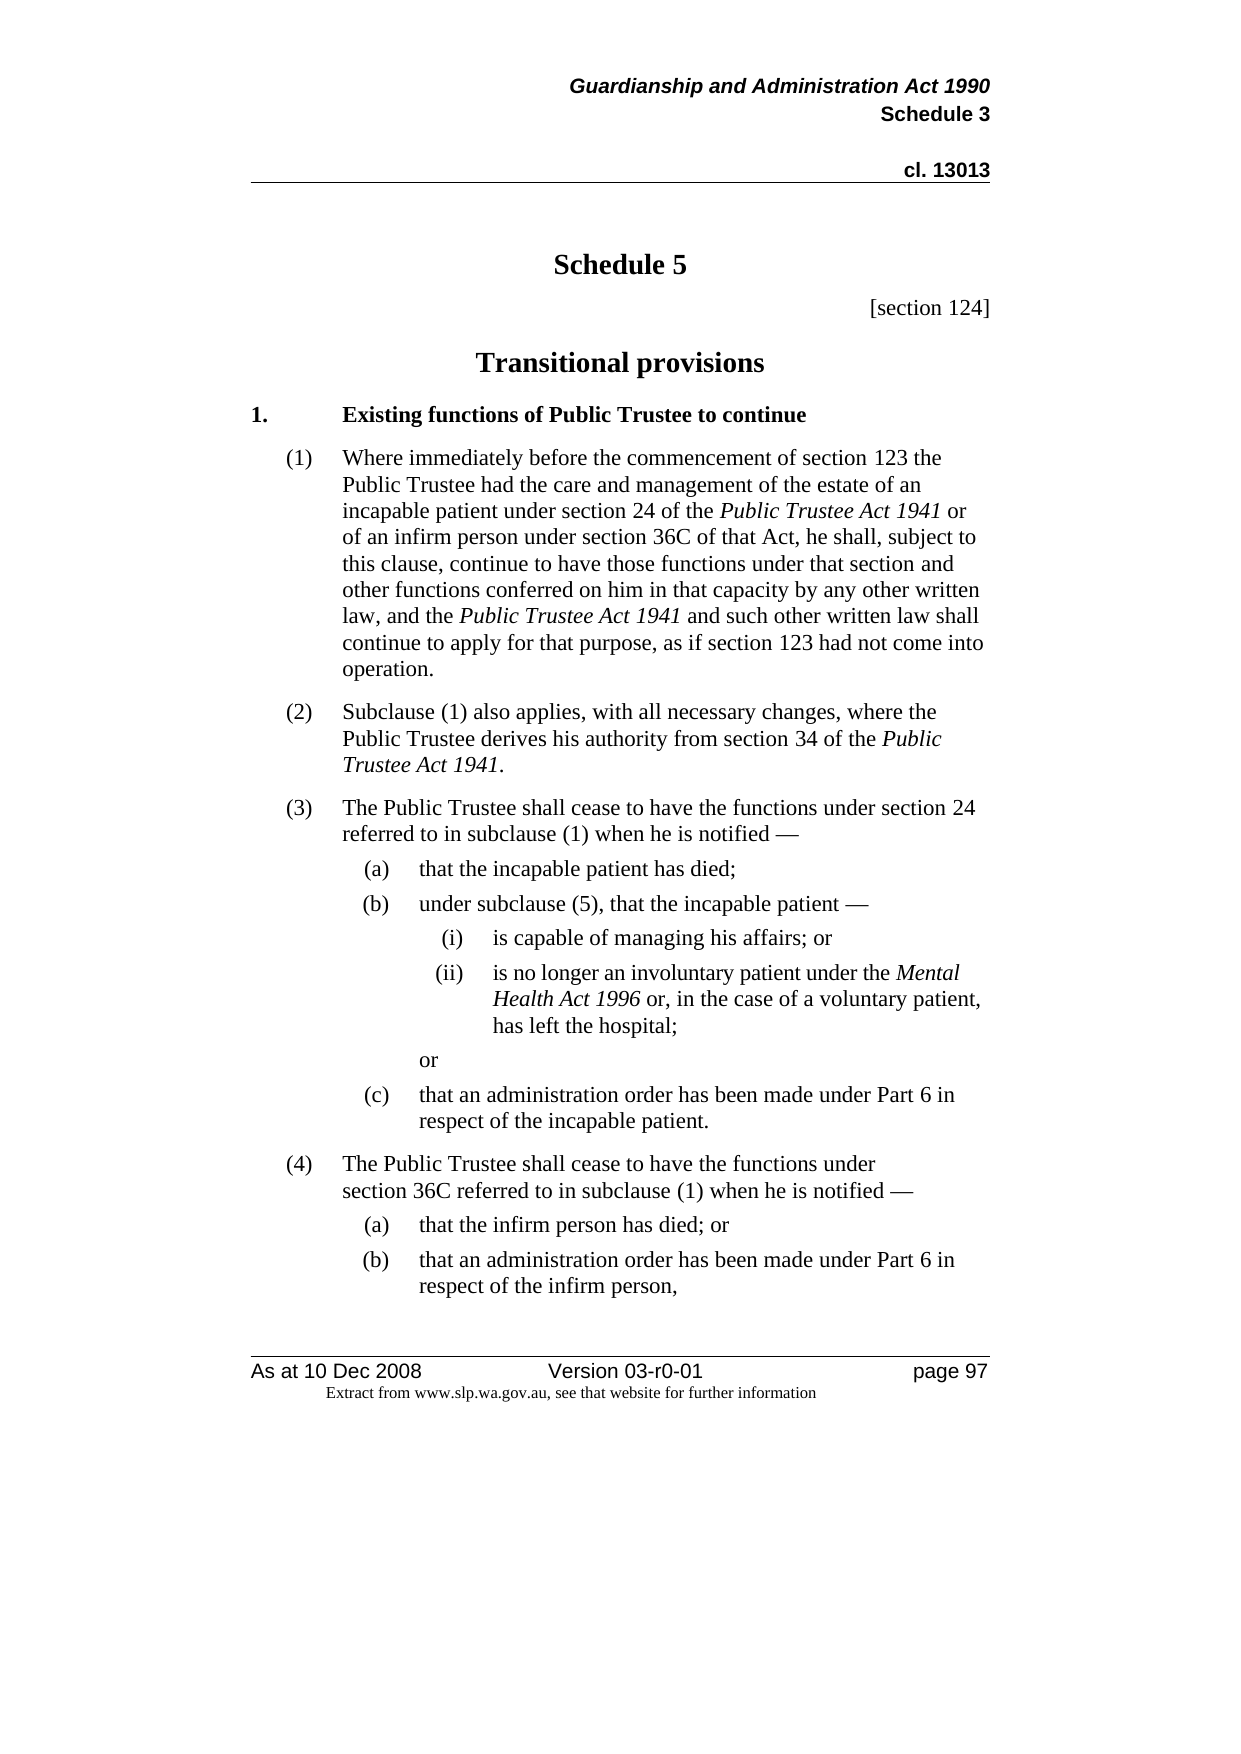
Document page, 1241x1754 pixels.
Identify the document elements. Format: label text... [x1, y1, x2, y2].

text [section 124] [251, 293, 990, 320]
subtitle 1. Existing functions of Public Trustee to continue [251, 401, 990, 428]
text (c) that an administration order has been made under Part 6 in respect of the incapable patient. [251, 1081, 990, 1134]
text (ii) is no longer an involuntary patient under the Mental Health Act 1996 or, in the case of a voluntary patient, has left the hospital; [251, 959, 990, 1038]
text (b) under subclause (5), that the incapable patient — [251, 890, 990, 916]
text or [251, 1046, 990, 1073]
text (a) that the infirm person has died; or [251, 1212, 990, 1238]
text (b) that an administration order has been made under Part 6 in respect of the infirm person, [251, 1246, 990, 1299]
text (3) The Public Trustee shall cease to have the functions under section 24 referred to in subclause (1) when he is notified — [251, 794, 990, 847]
text (4) The Public Trustee shall cease to have the functions under section 36C referred to in subclause (1) when he is notified — [251, 1151, 990, 1203]
subtitle Schedule 5 [251, 247, 990, 281]
text (a) that the incapable patient has died; [251, 855, 990, 881]
subtitle Transitional provisions [251, 345, 990, 378]
text (2) Subclause (1) also applies, with all necessary changes, where the Public Trustee derives his authority from section 34 of the Public Trustee Act 1941. [251, 698, 990, 777]
text (i) is capable of managing his affairs; or [251, 924, 990, 951]
text (1) Where immediately before the commencement of section 123 the Public Trustee had the care and management of the estate of an incapable patient under section 24 of the Public Trustee Act 1941 or of an infirm person under section 36C of that Act, he shall, subject to this clause, continue to have those functions under that section and other functions conferred on him in that capacity by any other written law, and the Public Trustee Act 1941 and such other written law shall continue to apply for that purpose, as if section 123 had not come into operation. [251, 444, 990, 682]
